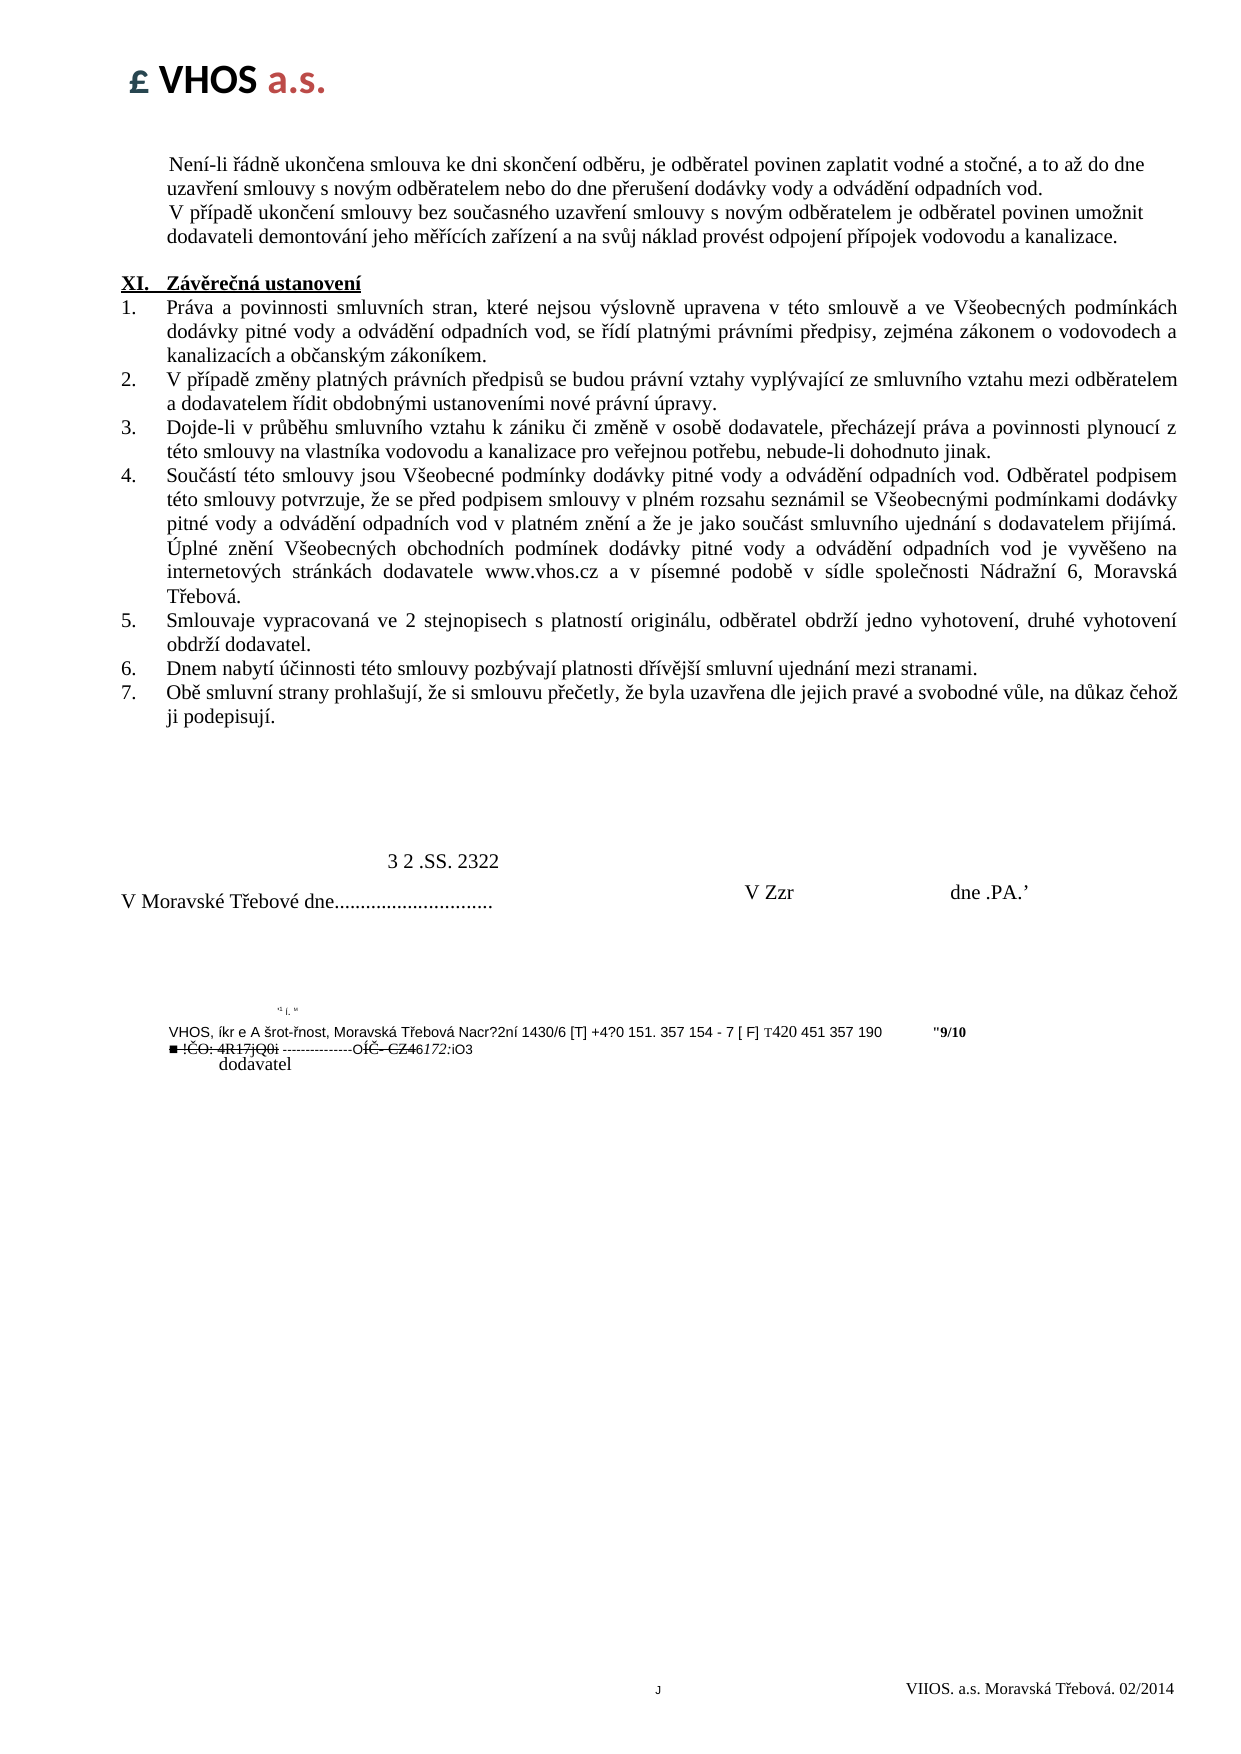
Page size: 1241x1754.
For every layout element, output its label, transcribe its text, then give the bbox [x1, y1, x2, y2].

list Dojde-li v průběhu smluvního vztahu k zániku či změně v osobě dodavatele, přecházejí práva a povinnosti plynoucí z této smlouvy na vlastníka vodovodu a kanalizace pro veřejnou potřebu, nebude-li dohodnuto jinak. [121, 415, 1179, 463]
text 3 2 .SS. 2322 [387, 849, 1179, 873]
text Není-li řádně ukončena smlouva ke dni skončení odběru, je odběratel povinen zaplatit vodné a stočné, a to až do dne uzavření smlouvy s novým odběratelem nebo do dne přerušení dodávky vody a odvádění odpadních vod. [167, 152, 1145, 200]
list Práva a povinnosti smluvních stran, které nejsou výslovně upravena v této smlouvě a ve Všeobecných podmínkách dodávky pitné vody a odvádění odpadních vod, se řídí platnými právními předpisy, zejména zákonem o vodovodech a kanalizacích a občanským zákoníkem. [121, 295, 1179, 367]
text V případě ukončení smlouvy bez současného uzavření smlouvy s novým odběratelem je odběratel povinen umožnit dodavateli demontování jeho měřících zařízení a na svůj náklad provést odpojení přípojek vodovodu a kanalizace. [167, 200, 1145, 248]
text VHOS, íkr e A šrot-řnost, Moravská Třebová Nacr?2ní 1430/6 [T] +4?0 151. 357 154 - 7 [ F] t420 451 357 190 "9/10 [167, 1021, 1179, 1041]
list Obě smluvní strany prohlašují, že si smlouvu přečetly, že byla uzavřena dle jejich pravé a svobodné vůle, na důkaz čehož ji podepisují. [121, 680, 1179, 728]
list Smlouvaje vypracovaná ve 2 stejnopisech s platností originálu, odběratel obdrží jedno vyhotovení, druhé vyhotovení obdrží dodavatel. [121, 608, 1179, 656]
text ■ !ČO: 4R17jQ0i OÍČ- CZ46172:iO3 [167, 1041, 1179, 1057]
text V Moravské Třebové dne [121, 889, 1179, 913]
list Závěrečná ustanovení [121, 271, 1179, 295]
text dodavatel [219, 1057, 1179, 1074]
list Součástí této smlouvy jsou Všeobecné podmínky dodávky pitné vody a odvádění odpadních vod. Odběratel podpisem této smlouvy potvrzuje, že se před podpisem smlouvy v plném rozsahu seznámil se Všeobecnými podmínkami dodávky pitné vody a odvádění odpadních vod v platném znění a že je jako součást smluvního ujednání s dodavatelem přijímá. Úplné znění Všeobecných obchodních podmínek dodávky pitné vody a odvádění odpadních vod je vyvěšeno na internetových stránkách dodavatele www.vhos.cz a v písemné podobě v sídle společnosti Nádražní 6, Moravská Třebová. [121, 463, 1179, 608]
list Dnem nabytí účinnosti této smlouvy pozbývají platnosti dřívější smluvní ujednání mezi stranami. [121, 656, 1179, 680]
list V případě změny platných právních předpisů se budou právní vztahy vyplývající ze smluvního vztahu mezi odběratelem a dodavatelem řídit obdobnými ustanoveními nové právní úpravy. [121, 367, 1179, 415]
